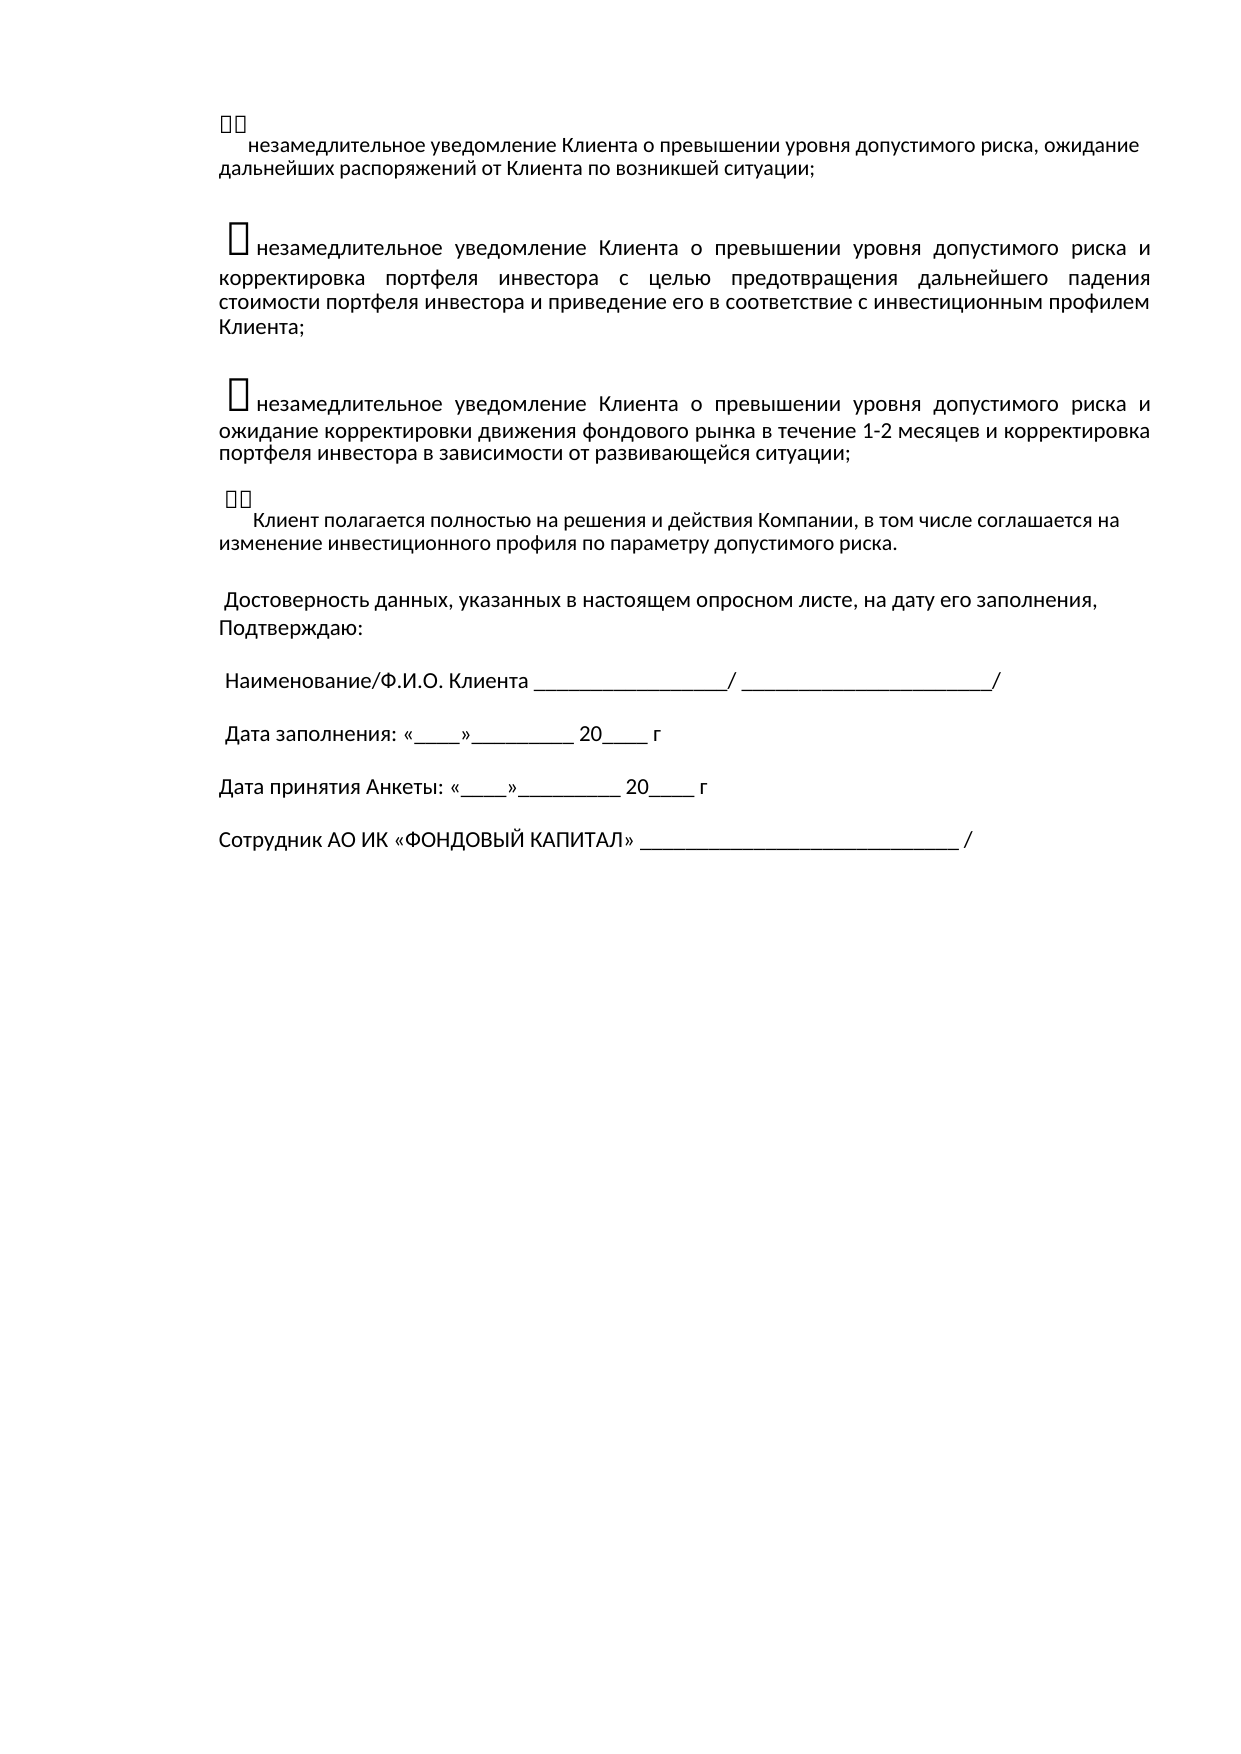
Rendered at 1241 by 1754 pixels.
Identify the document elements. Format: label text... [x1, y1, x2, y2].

text незамедлительное уведомление Клиента о превышении уровня допустимого риска, ожидание дальнейших распоряжений от Клиента по возникшей ситуации; [219, 119, 1152, 181]
text Наименование/Ф.И.О. Клиента _________________/ ______________________/ [225, 666, 1152, 694]
text Сотрудник АО ИК «ФОНДОВЫЙ КАПИТАЛ» ____________________________ / [219, 825, 1152, 853]
text Дата заполнения: «____»_________ 20____ г [225, 719, 1152, 747]
text Дата принятия Анкеты: «____»_________ 20____ г [219, 772, 1152, 800]
list незамедлительное уведомление Клиента о превышении уровня допустимого риска и ожидание корректировки движения фондового рынка в течение 1-2 месяцев и корректировка портфеля инвестора в зависимости от развивающейся ситуации; [219, 371, 1152, 466]
text Клиент полагается полностью на решения и действия Компании, в том числе соглашается на изменение инвестиционного профиля по параметру допустимого риска. [219, 493, 1152, 556]
text Достоверность данных, указанных в настоящем опросном листе, на дату его заполнения, Подтверждаю: [219, 586, 1152, 641]
list незамедлительное уведомление Клиента о превышении уровня допустимого риска и корректировка портфеля инвестора с целью предотвращения дальнейшего падения стоимости портфеля инвестора и приведение его в соответствие с инвестиционным профилем Клиента; [219, 211, 1152, 340]
